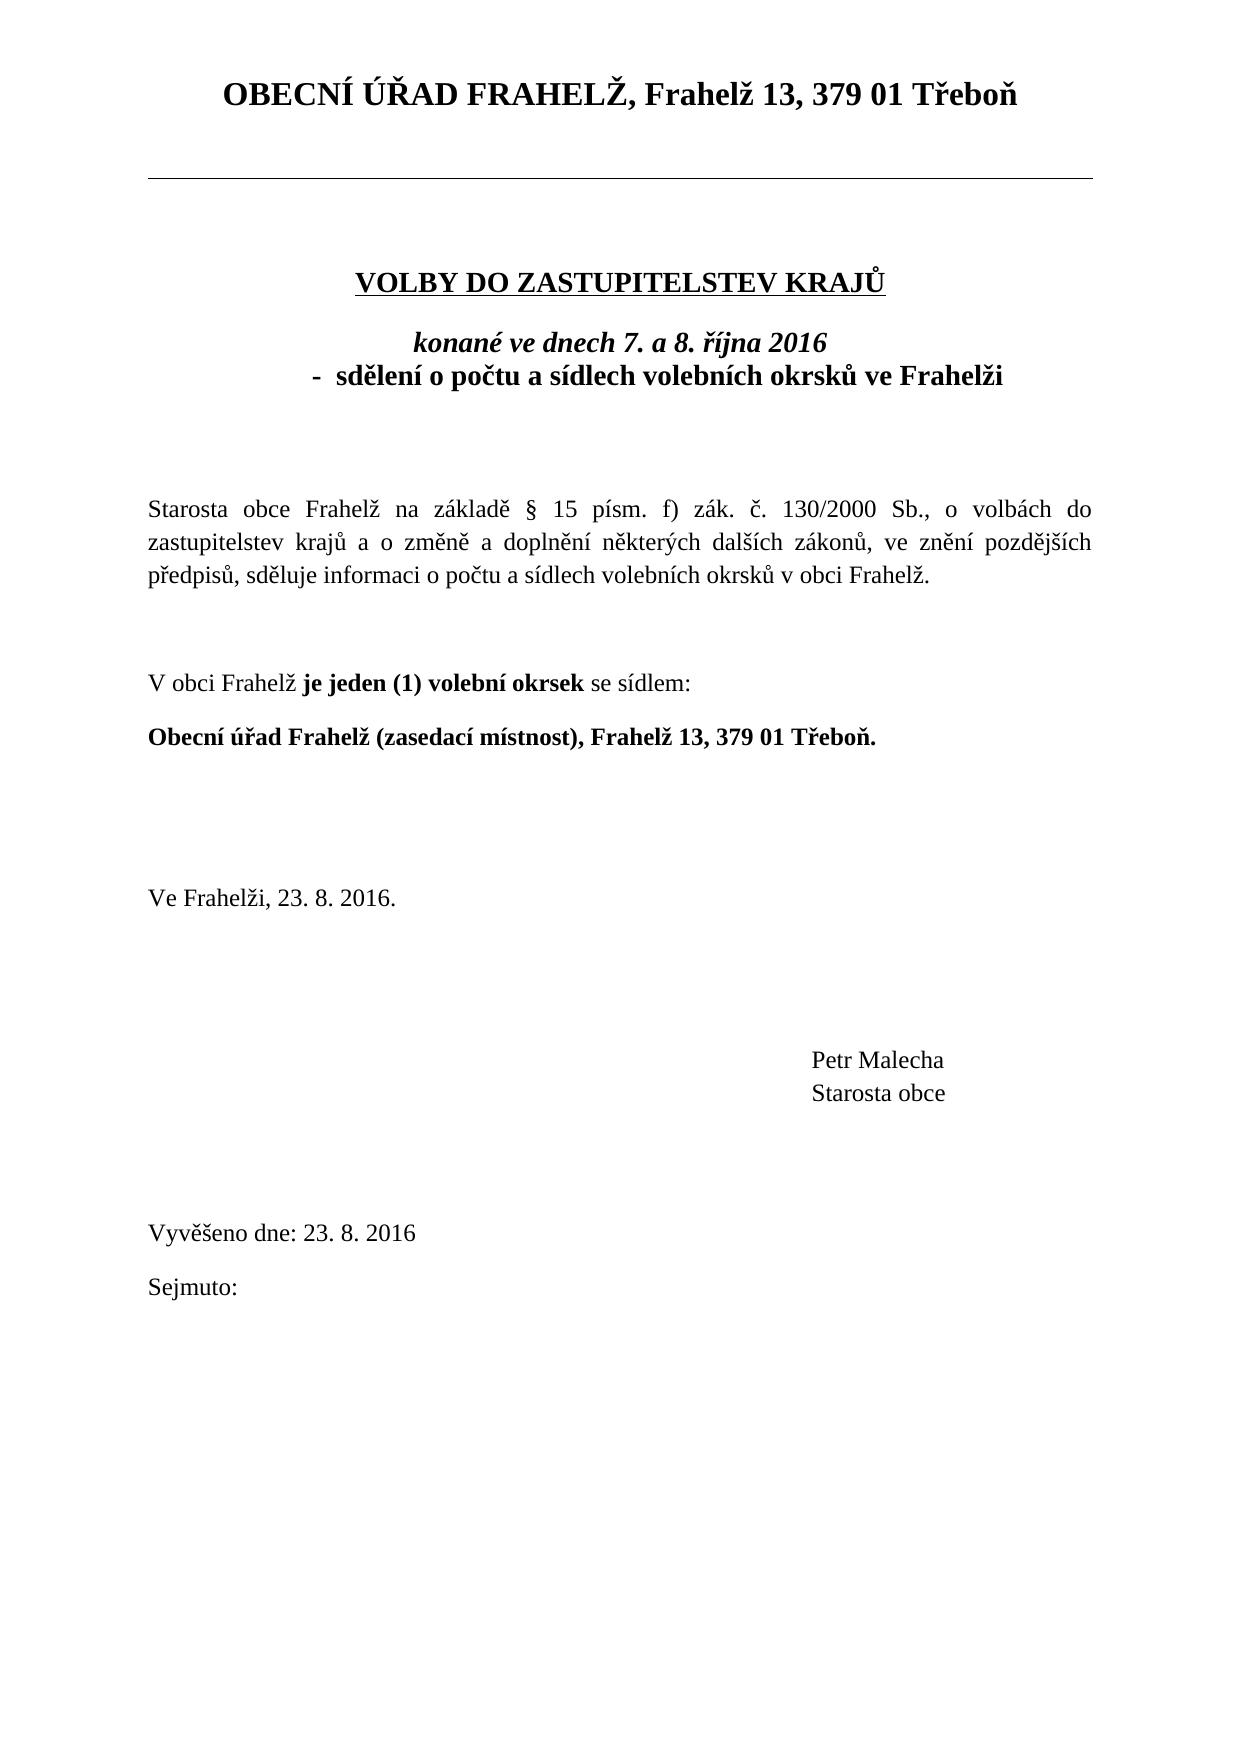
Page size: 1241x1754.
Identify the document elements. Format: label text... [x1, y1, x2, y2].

text Vyvěšeno dne: 23. 8. 2016 [148, 1218, 1093, 1247]
text Sejmuto: [148, 1272, 1093, 1301]
text konané ve dnech 7. a 8. října 2016 [148, 325, 1093, 358]
text - sdělení o počtu a sídlech volebních okrsků ve Frahelži [223, 358, 1093, 392]
text Petr Malecha [148, 1045, 1093, 1073]
text V obci Frahelž je jeden (1) volební okrsek se sídlem: [148, 668, 1093, 697]
text Starosta obce Frahelž na základě § 15 písm. f) zák. č. 130/2000 Sb., o volbách do zastupitelstev krajů a o změně a doplnění některých dalších zákonů, ve znění pozdějších předpisů, sděluje informaci o počtu a sídlech volebních okrsků v obci Frahelž. [148, 494, 1093, 589]
text Ve Frahelži, 23. 8. 2016. [148, 883, 1093, 912]
text Starosta obce [148, 1078, 1093, 1107]
text VOLBY DO ZASTUPITELSTEV KRAJŮ [148, 266, 1093, 299]
text Obecní úřad Frahelž (zasedací místnost), Frahelž 13, 379 01 Třeboň. [148, 722, 1093, 750]
